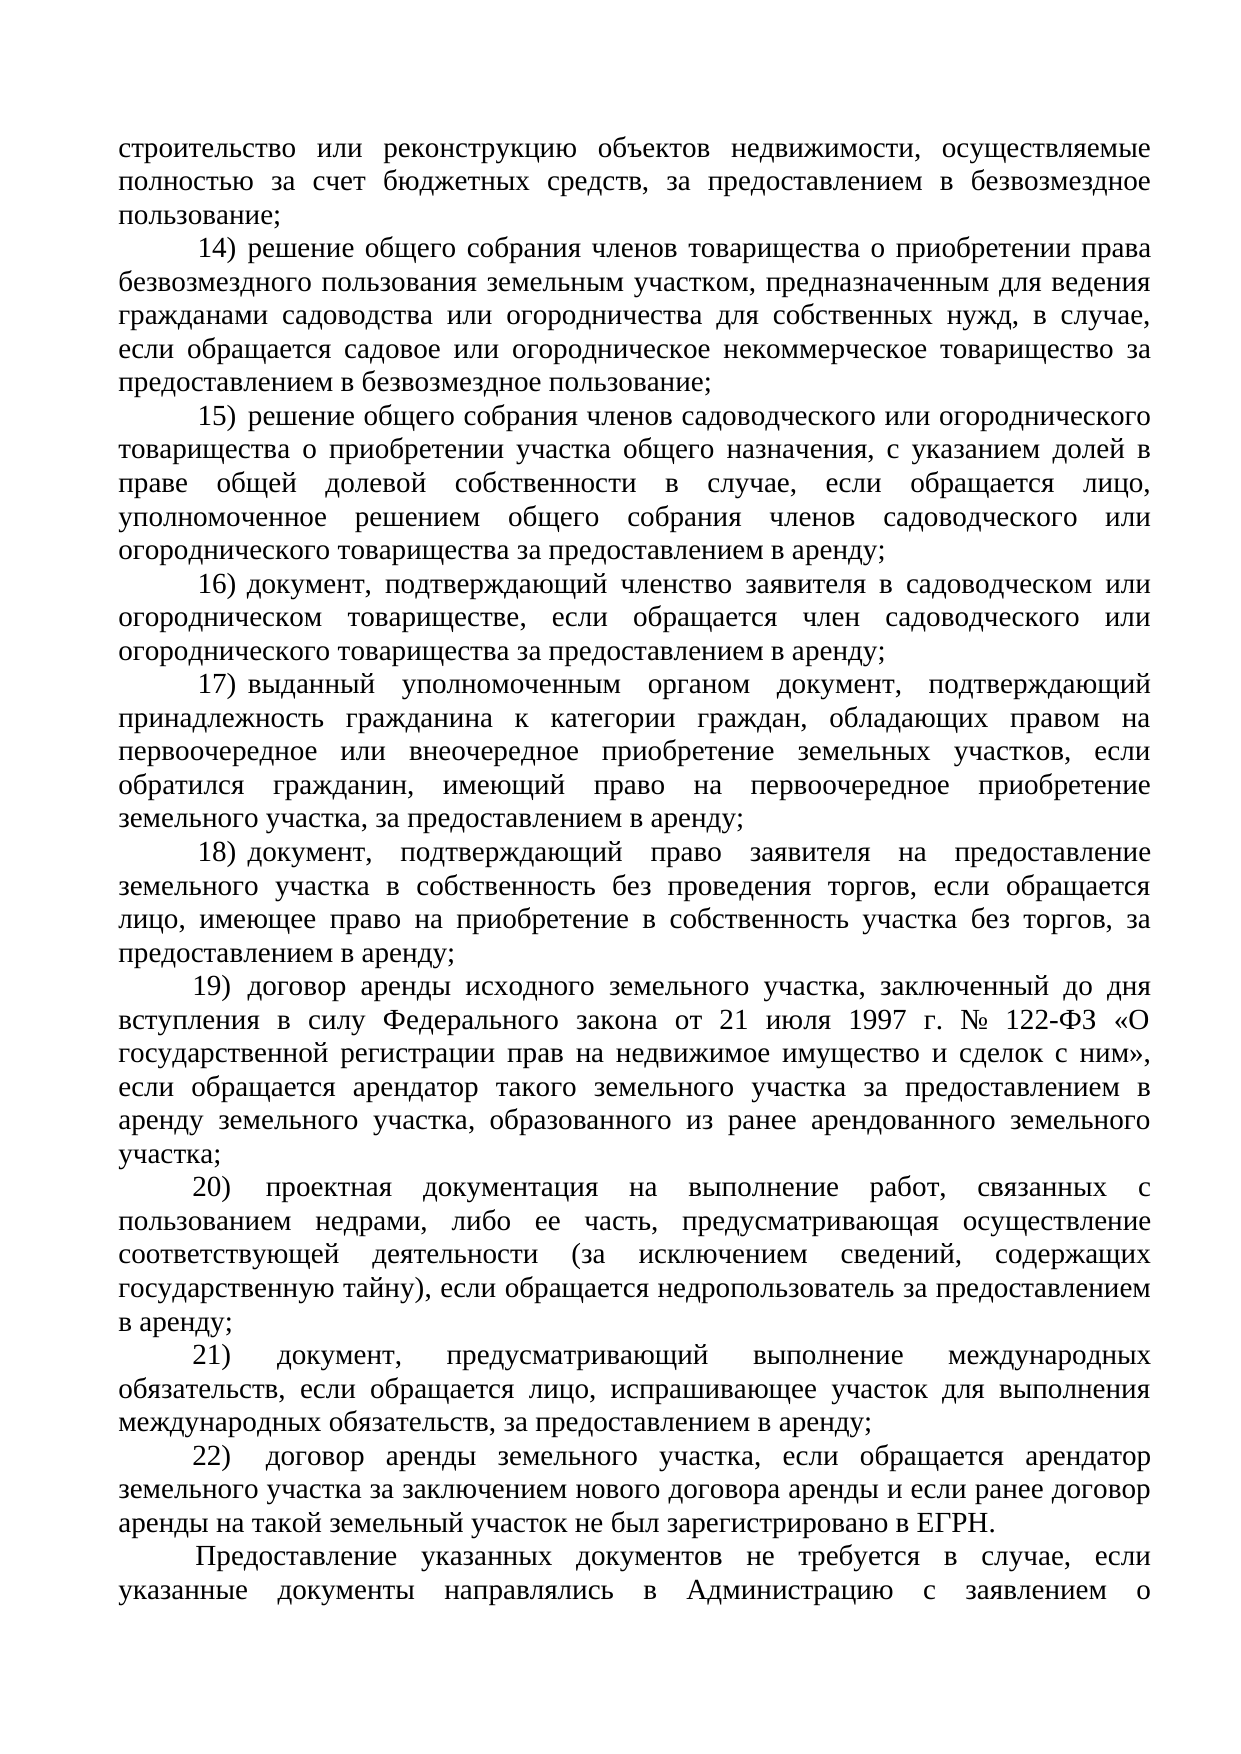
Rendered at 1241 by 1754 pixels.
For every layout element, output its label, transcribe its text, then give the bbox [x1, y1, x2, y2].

list документ, предусматривающий выполнение международных обязательств, если обращается лицо, испрашивающее участок для выполнения международных обязательств, за предоставлением в аренду; [118, 1337, 1152, 1438]
list документ, подтверждающий членство заявителя в садоводческом или огородническом товариществе, если обращается член садоводческого или огороднического товарищества за предоставлением в аренду; [118, 566, 1152, 666]
list проектная документация на выполнение работ, связанных с пользованием недрами, либо ее часть, предусматривающая осуществление соответствующей деятельности (за исключением сведений, содержащих государственную тайну), если обращается недропользователь за предоставлением в аренду; [118, 1169, 1152, 1337]
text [118, 1538, 1152, 1606]
list договор аренды исходного земельного участка, заключенный до дня вступления в силу Федерального закона от 21 июля 1997 г. № 122-ФЗ «О государственной регистрации прав на недвижимое имущество и сделок с ним», если обращается арендатор такого земельного участка за предоставлением в аренду земельного участка, образованного из ранее арендованного земельного участка; [118, 968, 1152, 1169]
list договор аренды земельного участка, если обращается арендатор земельного участка за заключением нового договора аренды и если ранее договор аренды на такой земельный участок не был зарегистрировано в ЕГРН. [118, 1438, 1152, 1538]
list решение общего собрания членов товарищества о приобретении права безвозмездного пользования земельным участком, предназначенным для ведения гражданами садоводства или огородничества для собственных нужд, в случае, если обращается садовое или огородническое некоммерческое товарищество за предоставлением в безвозмездное пользование; [118, 230, 1152, 398]
list решение общего собрания членов садоводческого или огороднического товарищества о приобретении участка общего назначения, с указанием долей в праве общей долевой собственности в случае, если обращается лицо, уполномоченное решением общего собрания членов садоводческого или огороднического товарищества за предоставлением в аренду; [118, 398, 1152, 566]
list выданный уполномоченным органом документ, подтверждающий принадлежность гражданина к категории граждан, обладающих правом на первоочередное или внеочередное приобретение земельных участков, если обратился гражданин, имеющий право на первоочередное приобретение земельного участка, за предоставлением в аренду; [118, 666, 1152, 834]
list документ, подтверждающий право заявителя на предоставление земельного участка в собственность без проведения торгов, если обращается лицо, имеющее право на приобретение в собственность участка без торгов, за предоставлением в аренду; [118, 834, 1152, 968]
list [118, 130, 1152, 230]
